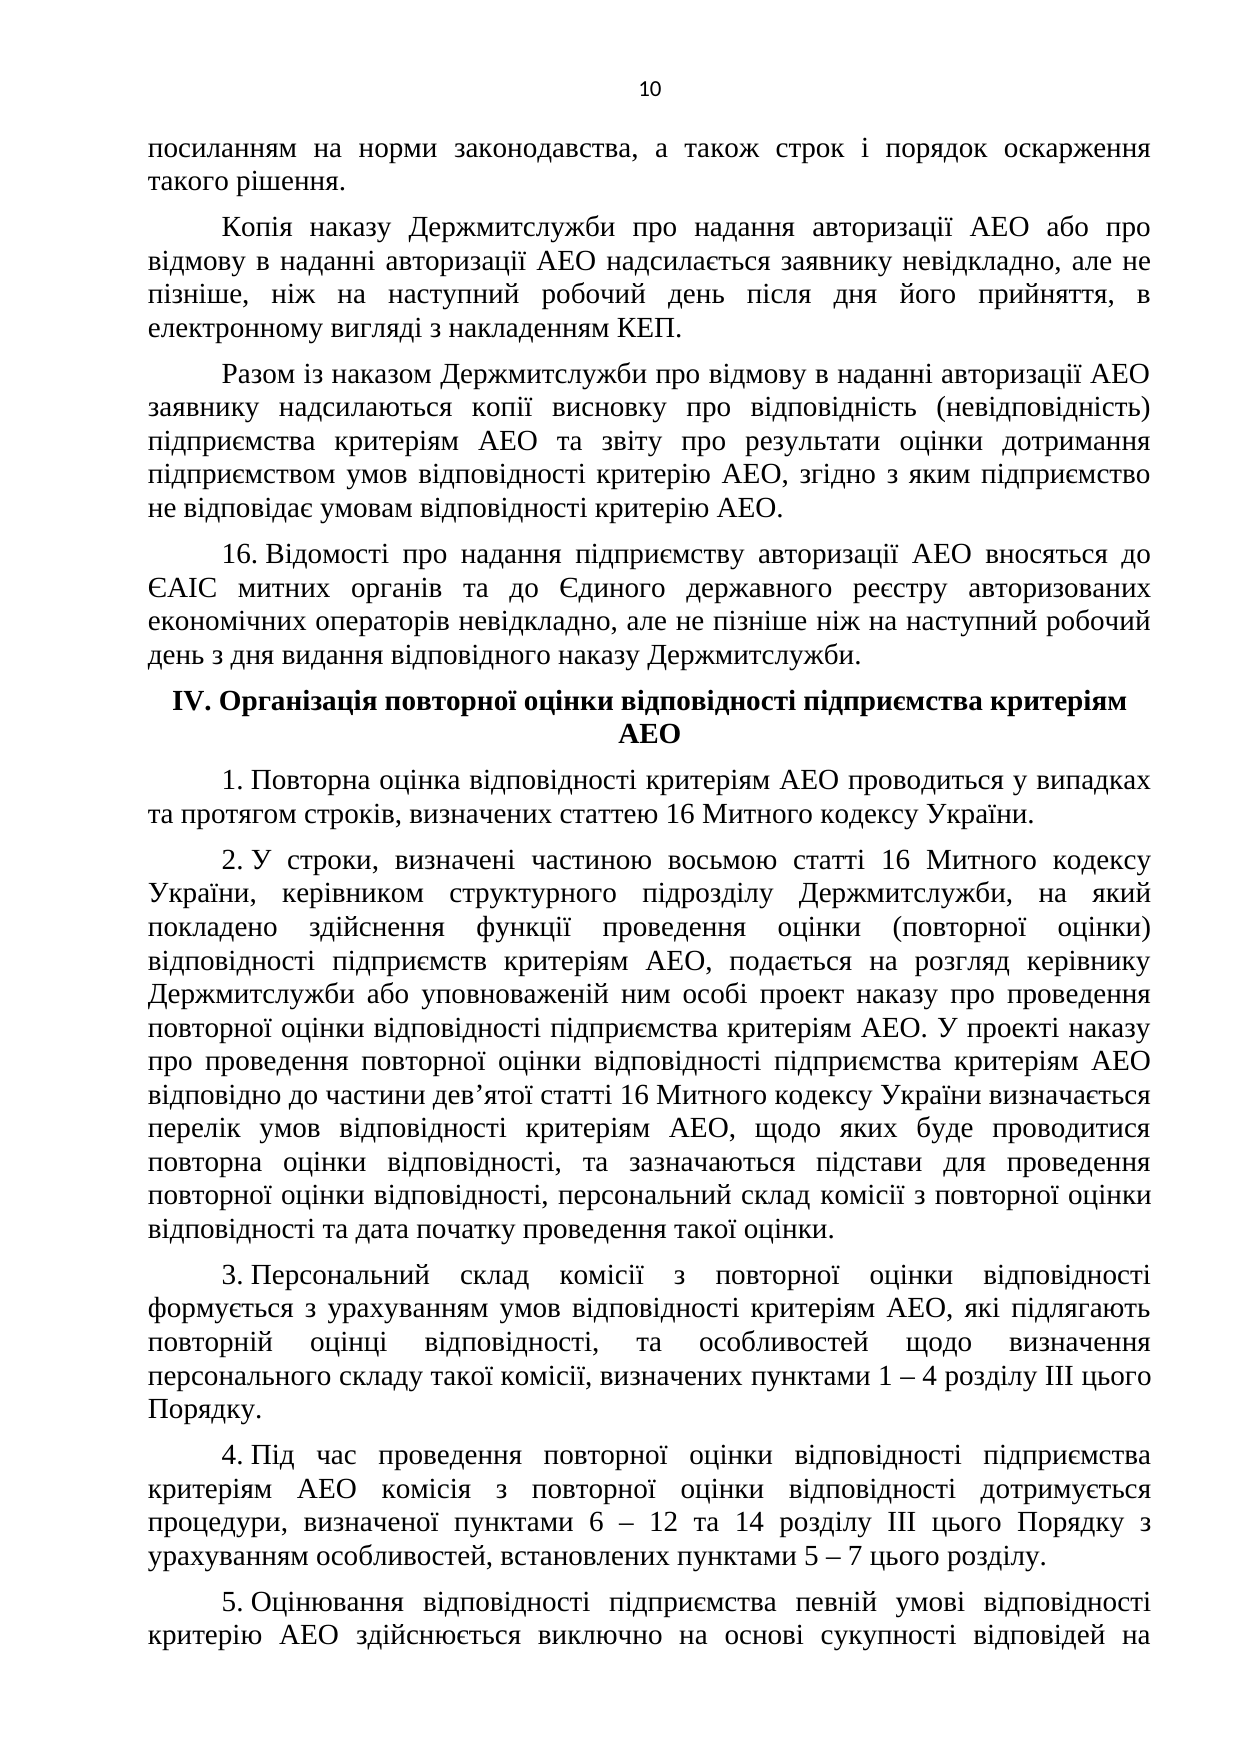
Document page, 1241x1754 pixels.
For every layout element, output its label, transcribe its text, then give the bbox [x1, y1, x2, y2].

text 1. Повторна оцінка відповідності критеріям АЕО проводиться у випадках та протягом строків, визначених статтею 16 Митного кодексу України. [148, 762, 1152, 829]
text 16. Відомості про надання підприємству авторизації АЕО вносяться до ЄАІС митних органів та до Єдиного державного реєстру авторизованих економічних операторів невідкладно, але не пізніше ніж на наступний робочий день з дня видання відповідного наказу Держмитслужби. [148, 536, 1152, 670]
text 2. У строки, визначені частиною восьмою статті 16 Митного кодексу України, керівником структурного підрозділу Держмитслужби, на який покладено здійснення функції проведення оцінки (повторної оцінки) відповідності підприємств критеріям АЕО, подається на розгляд керівнику Держмитслужби або уповноваженій ним особі проект наказу про проведення повторної оцінки відповідності підприємства критеріям АЕО. У проекті наказу про проведення повторної оцінки відповідності підприємства критеріям АЕО відповідно до частини дев’ятої статті 16 Митного кодексу України визначається перелік умов відповідності критеріям АЕО, щодо яких буде проводитися повторна оцінки відповідності, та зазначаються підстави для проведення повторної оцінки відповідності, персональний склад комісії з повторної оцінки відповідності та дата початку проведення такої оцінки. [148, 842, 1152, 1244]
text IV. Організація повторної оцінки відповідності підприємства критеріям АЕО [148, 683, 1152, 750]
text Разом із наказом Держмитслужби про відмову в наданні авторизації АЕО заявнику надсилаються копії висновку про відповідність (невідповідність) підприємства критеріям АЕО та звіту про результати оцінки дотримання підприємством умов відповідності критерію АЕО, згідно з яким підприємство не відповідає умовам відповідності критерію АЕО. [148, 356, 1152, 524]
text 3. Персональний склад комісії з повторної оцінки відповідності формується з урахуванням умов відповідності критеріям АЕО, які підлягають повторній оцінці відповідності, та особливостей щодо визначення персонального складу такої комісії, визначених пунктами 1 – 4 розділу ІІІ цього Порядку. [148, 1257, 1152, 1425]
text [148, 130, 1152, 197]
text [148, 1584, 1152, 1651]
text 4. Під час проведення повторної оцінки відповідності підприємства критеріям АЕО комісія з повторної оцінки відповідності дотримується процедури, визначеної пунктами 6 – 12 та 14 розділу ІІІ цього Порядку з урахуванням особливостей, встановлених пунктами 5 – 7 цього розділу. [148, 1437, 1152, 1571]
text Копія наказу Держмитслужби про надання авторизації АЕО або про відмову в наданні авторизації АЕО надсилається заявнику невідкладно, але не пізніше, ніж на наступний робочий день після дня його прийняття, в електронному вигляді з накладенням КЕП. [148, 209, 1152, 343]
